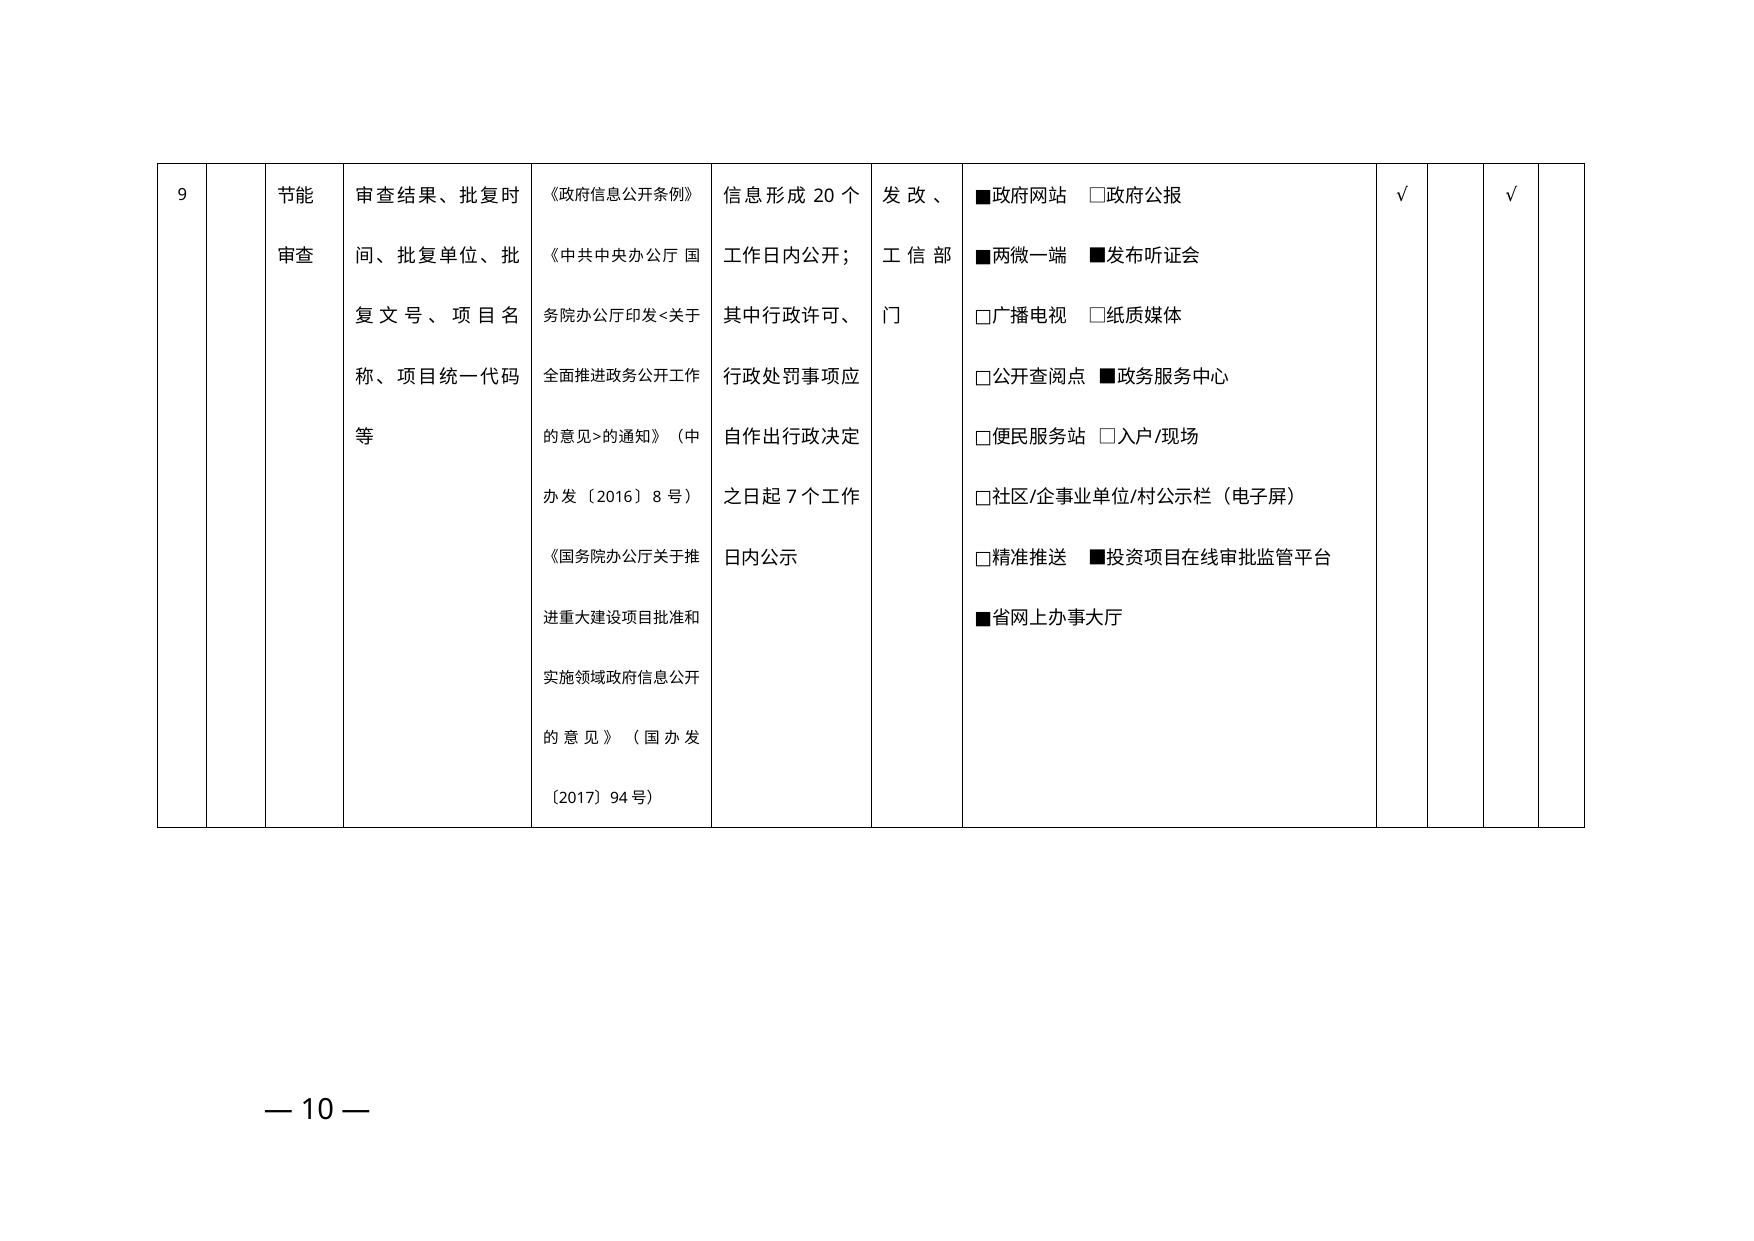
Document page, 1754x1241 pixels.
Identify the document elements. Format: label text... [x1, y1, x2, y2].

table_cell 《政府信息公开条例》《中共中央办公厅 国务院办公厅印发<关于全面推进政务公开工作的意见>的通知》（中办发〔2016〕8号）《国务院办公厅关于推进重大建设项目批准和实施领域政府信息公开的意见》（国办发〔2017〕94号） [532, 164, 711, 827]
table_cell [1428, 164, 1483, 827]
table_cell [1539, 164, 1584, 827]
table_cell √ [1377, 164, 1427, 827]
table_cell 审查结果、批复时间、批复单位、批复文号、项目名称、项目统一代码等 [344, 164, 531, 827]
table_cell 9 [158, 164, 206, 827]
table_cell 发改、工信部门 [872, 164, 962, 827]
table_cell ■政府网站 □政府公报 ■两微一端 ■发布听证会 □广播电视 □纸质媒体 □公开查阅点 ■政务服务中心 □便民服务站 □入户/现场 □社区/企事业单位/村公示栏（电子屏） □精准推送 ■投资项目在线审批监管平台 ■省网上办事大厅 [963, 164, 1376, 827]
table_cell √ [1484, 164, 1538, 827]
table_cell 节能审查 [266, 164, 343, 827]
table_cell 信息形成20个工作日内公开；其中行政许可、行政处罚事项应自作出行政决定之日起7个工作日内公示 [712, 164, 871, 827]
